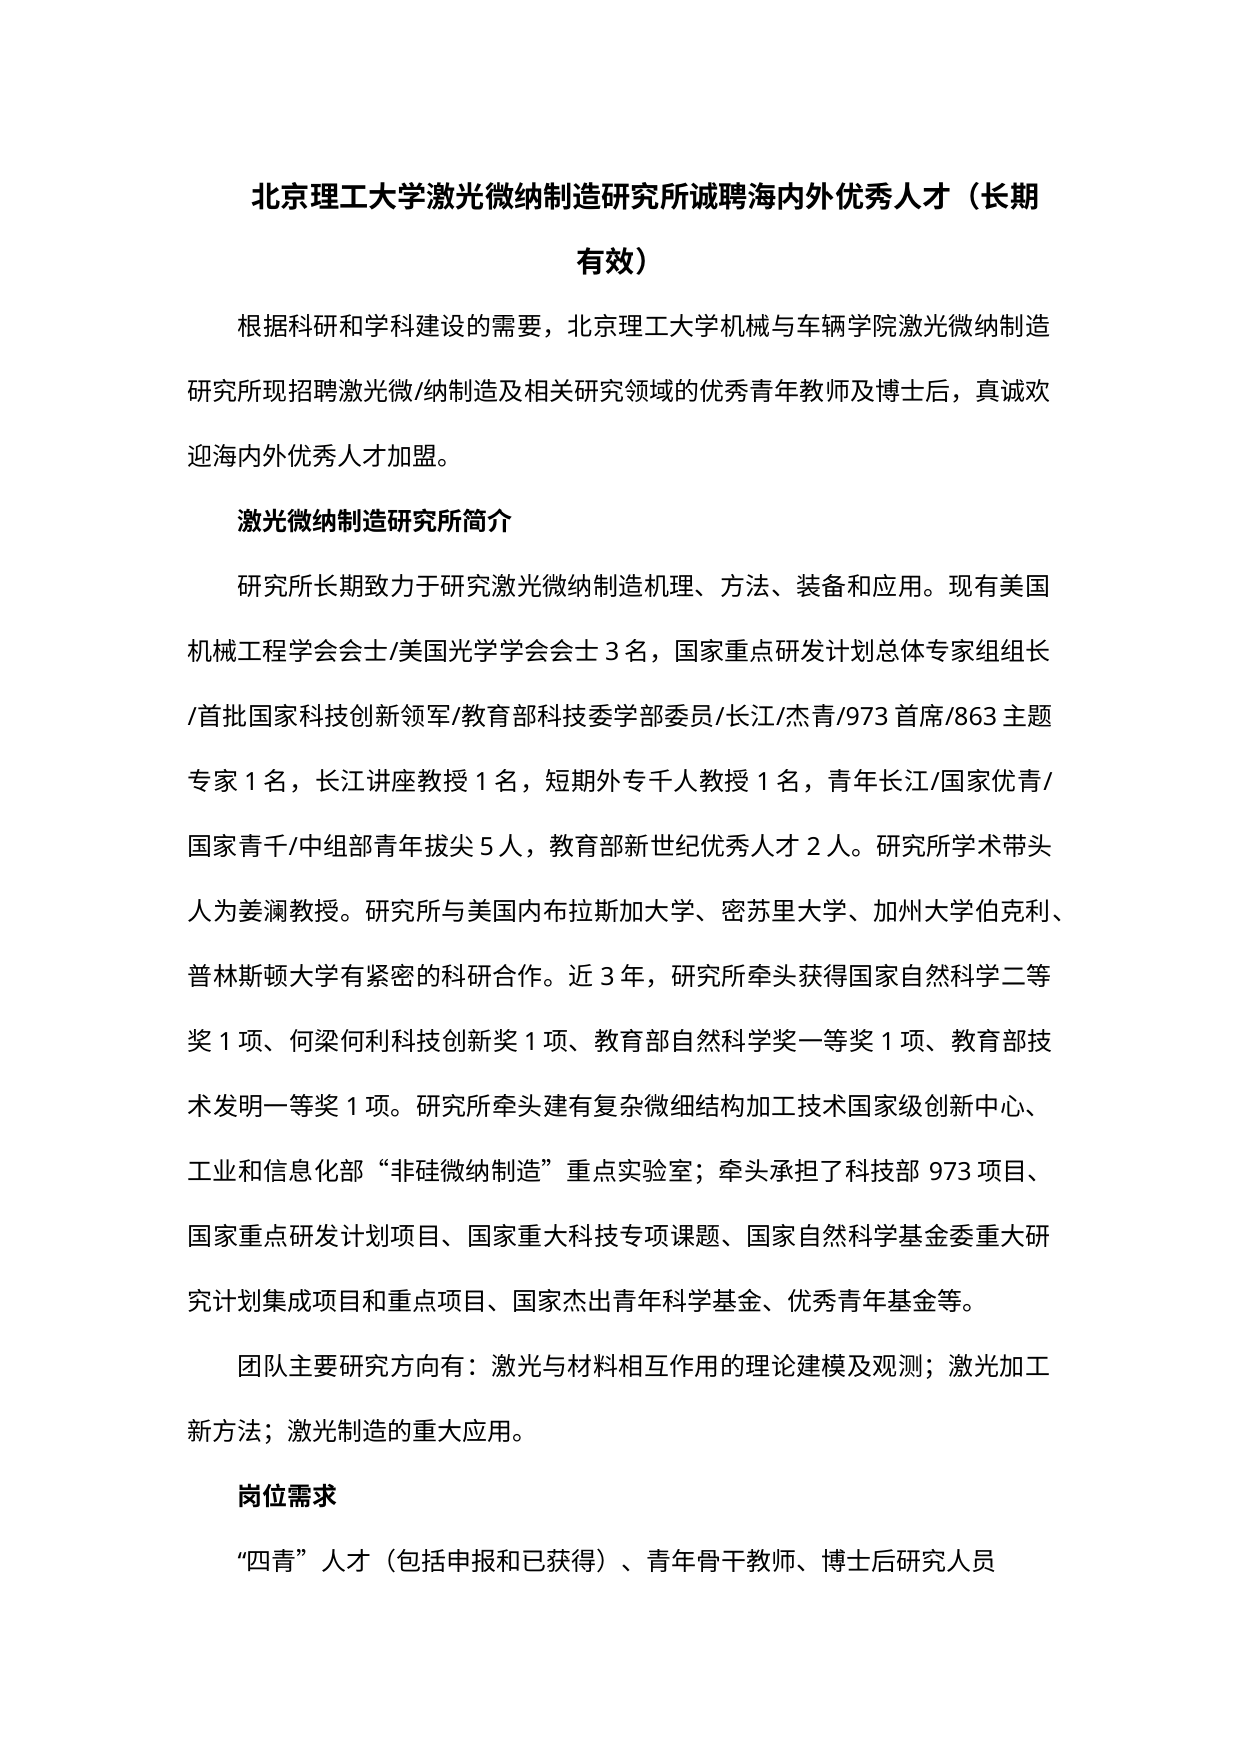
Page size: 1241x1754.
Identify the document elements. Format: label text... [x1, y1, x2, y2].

text 岗位需求 [187, 1462, 1053, 1527]
text 根据科研和学科建设的需要，北京理工大学机械与车辆学院激光微纳制造研究所现招聘激光微/纳制造及相关研究领域的优秀青年教师及博士后，真诚欢迎海内外优秀人才加盟。 [187, 292, 1053, 487]
text 团队主要研究方向有：激光与材料相互作用的理论建模及观测；激光加工新方法；激光制造的重大应用。 [187, 1332, 1053, 1462]
text “四青”人才（包括申报和已获得）、青年骨干教师、博士后研究人员 [187, 1527, 1053, 1592]
text 激光微纳制造研究所简介 [187, 487, 1053, 552]
text 北京理工大学激光微纳制造研究所诚聘海内外优秀人才（长期有效） [187, 162, 1053, 292]
text 研究所长期致力于研究激光微纳制造机理、方法、装备和应用。现有美国机械工程学会会士/美国光学学会会士3名，国家重点研发计划总体专家组组长/首批国家科技创新领军/教育部科技委学部委员/长江/杰青/973首席/863主题专家1名，长江讲座教授1名，短期外专千人教授1名，青年长江/国家优青/国家青千/中组部青年拔尖5人，教育部新世纪优秀人才2人。研究所学术带头人为姜澜教授。研究所与美国内布拉斯加大学、密苏里大学、加州大学伯克利、普林斯顿大学有紧密的科研合作。近3年，研究所牵头获得国家自然科学二等奖1项、何梁何利科技创新奖1项、教育部自然科学奖一等奖1项、教育部技术发明一等奖1项。研究所牵头建有复杂微细结构加工技术国家级创新中心、工业和信息化部“非硅微纳制造”重点实验室；牵头承担了科技部973项目、国家重点研发计划项目、国家重大科技专项课题、国家自然科学基金委重大研究计划集成项目和重点项目、国家杰出青年科学基金、优秀青年基金等。 [187, 552, 1053, 1332]
